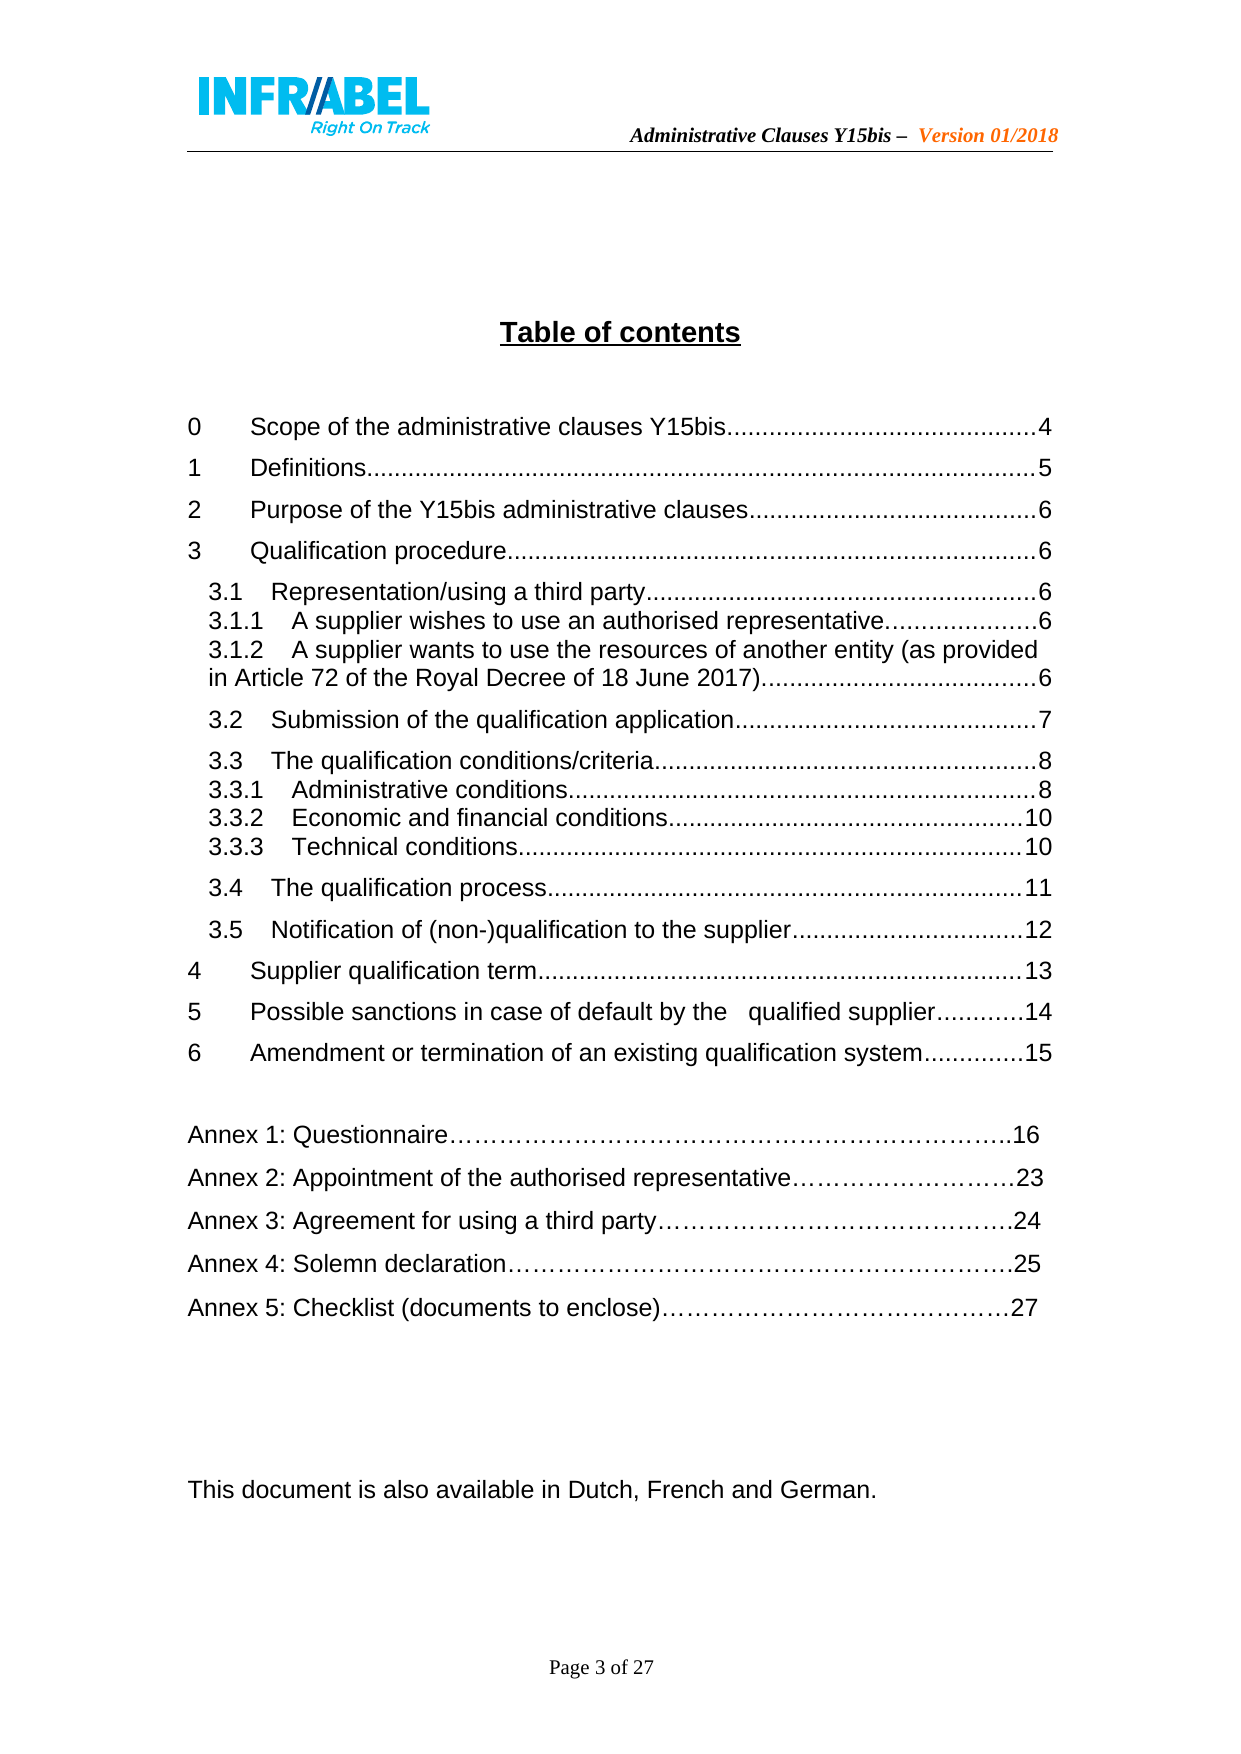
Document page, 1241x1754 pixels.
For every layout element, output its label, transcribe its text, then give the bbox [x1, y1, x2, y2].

text 2 Purpose of the Y15bis administrative clauses 6 [187, 495, 1053, 523]
text 3.3.3 Technical conditions 10 [208, 832, 1053, 861]
text 3.1.2 A supplier wants to use the resources of another entity (as provided in Article 72 of the Royal Decree of 18 June 2017). 6 [208, 635, 1053, 692]
text 0 Scope of the administrative clauses Y15bis 4 [187, 412, 1053, 441]
text 6 Amendment or termination of an existing qualification system 15 [187, 1038, 1053, 1067]
text 5 Possible sanctions in case of default by the qualified supplier 14 [187, 997, 1053, 1026]
text 3.1 Representation/using a third party 6 [208, 577, 1053, 606]
text 3.5 Notification of (non-)qualification to the supplier 12 [208, 915, 1053, 943]
text Annex 3: Agreement for using a third party…………………………………….24 [187, 1206, 1053, 1235]
text This document is also available in Dutch, French and German. [187, 1475, 1053, 1503]
text 3 Qualification procedure 6 [187, 536, 1053, 565]
text Annex 1: Questionnaire…………………………………………………………..16 [187, 1120, 1053, 1149]
text Annex 2: Appointment of the authorised representative………………………23 [187, 1163, 1053, 1192]
text 1 Definitions 5 [187, 453, 1053, 482]
text 3.1.1 A supplier wishes to use an authorised representative. 6 [208, 606, 1053, 635]
text 3.3.1 Administrative conditions 8 [208, 775, 1053, 803]
text 3.2 Submission of the qualification application 7 [208, 705, 1053, 733]
text 3.3 The qualification conditions/criteria 8 [208, 746, 1053, 775]
text 3.4 The qualification process 11 [208, 873, 1053, 902]
text 4 Supplier qualification term 13 [187, 956, 1053, 985]
text Table of contents [187, 152, 1053, 349]
text 3.3.2 Economic and financial conditions 10 [208, 803, 1053, 832]
text Annex 4: Solemn declaration…………………………………………………….25 [187, 1249, 1053, 1278]
text Annex 5: Checklist (documents to enclose)……………………………………27 [187, 1292, 1053, 1321]
